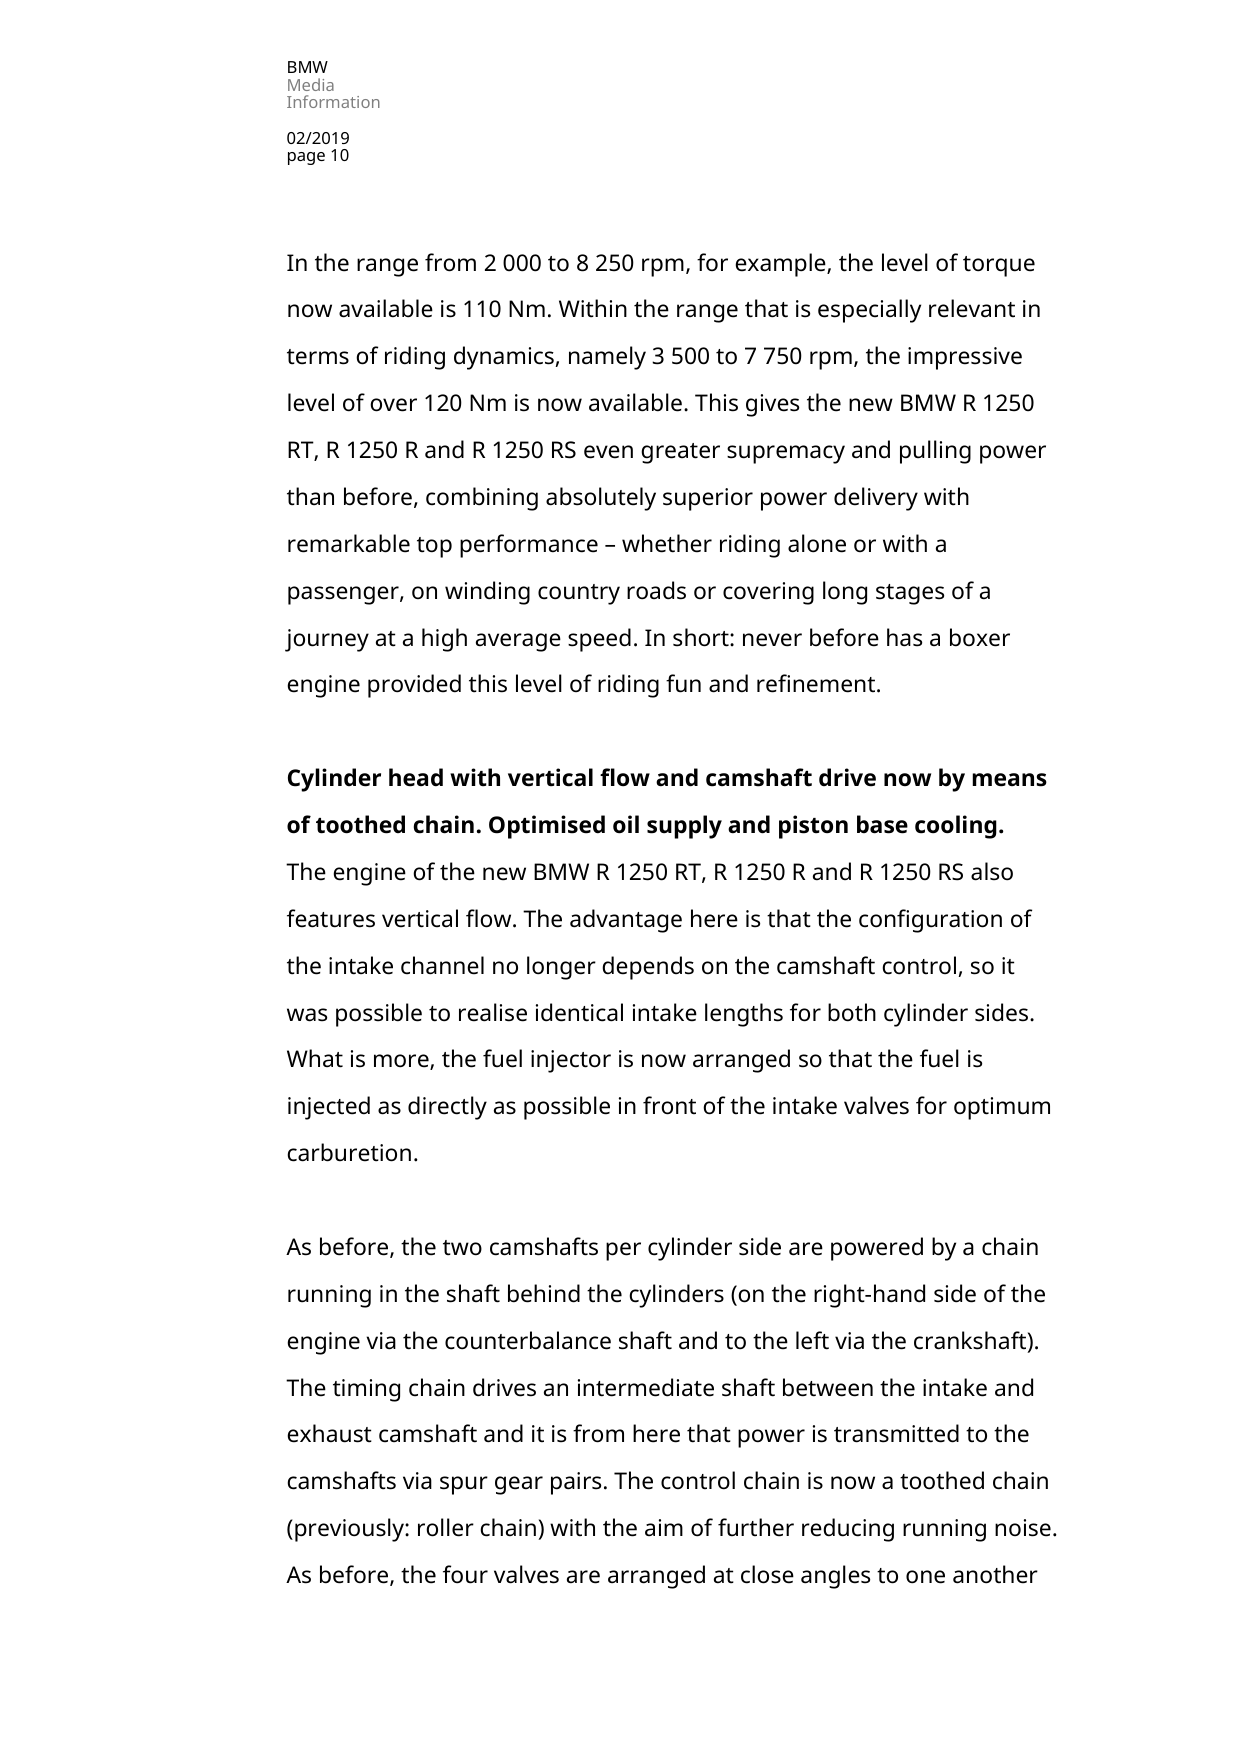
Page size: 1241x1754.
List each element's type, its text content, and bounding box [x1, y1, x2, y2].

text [286, 1231, 1063, 1590]
text In the range from 2 000 to 8 250 rpm, for example, the level of torque now available is 110 Nm. Within the range that is especially relevant in terms of riding dynamics, namely 3 500 to 7 750 rpm, the impressive level of over 120 Nm is now available. This gives the new BMW R 1250 RT, R 1250 R and R 1250 RS even greater supremacy and pulling power than before, combining absolutely superior power delivery with remarkable top performance – whether riding alone or with a passenger, on winding country roads or covering long stages of a journey at a high average speed. In short: never before has a boxer engine provided this level of riding fun and refinement. [286, 247, 1063, 700]
text The engine of the new BMW R 1250 RT, R 1250 R and R 1250 RS also features vertical flow. The advantage here is that the configuration of the intake channel no longer depends on the camshaft control, so it was possible to realise identical intake lengths for both cylinder sides. What is more, the fuel injector is now arranged so that the fuel is injected as directly as possible in front of the intake valves for optimum carburetion. [286, 856, 1063, 1168]
text Cylinder head with vertical flow and camshaft drive now by means of toothed chain. Optimised oil supply and piston base cooling. [286, 762, 1063, 840]
